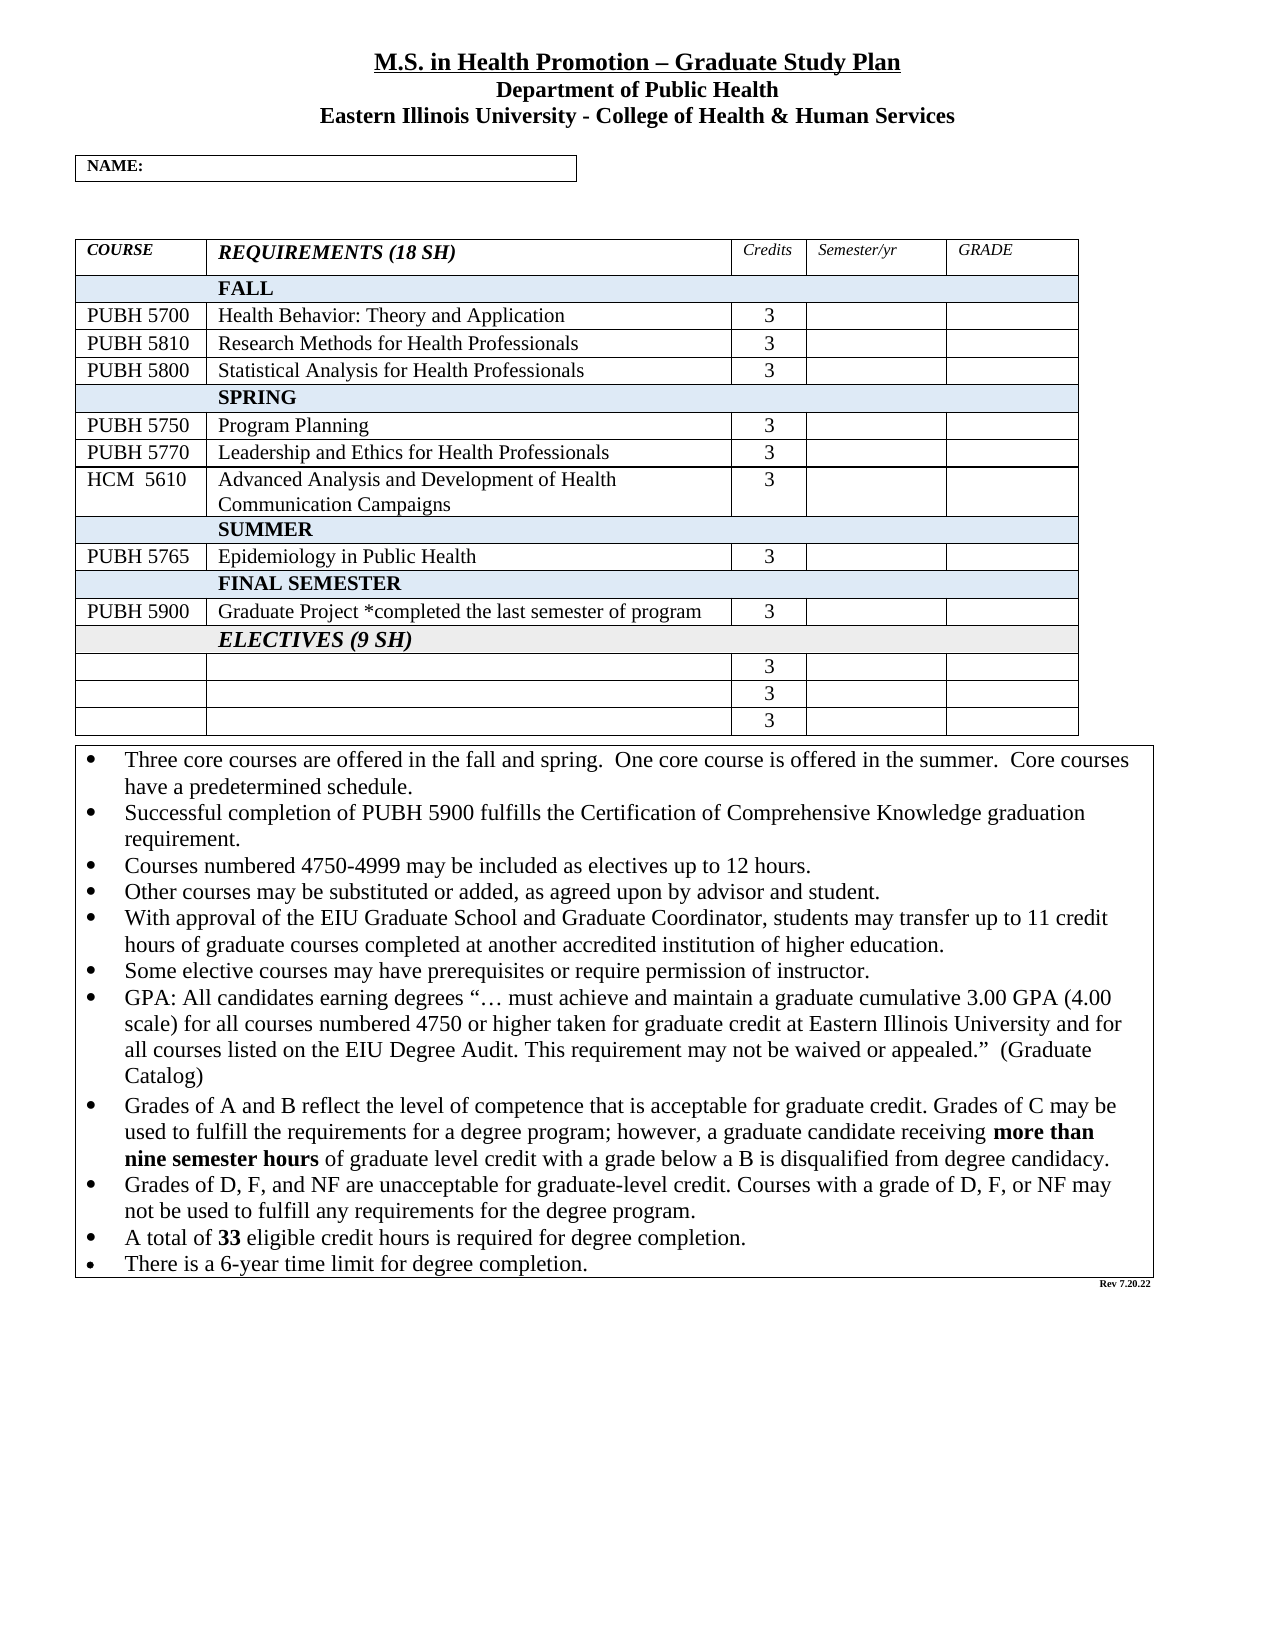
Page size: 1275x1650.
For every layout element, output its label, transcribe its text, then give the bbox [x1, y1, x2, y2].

table_cell SPRING [207, 385, 732, 412]
table_cell [76, 276, 207, 302]
table_cell [807, 571, 947, 598]
table_cell [807, 654, 946, 680]
table_cell 3 [732, 681, 806, 707]
table_cell [807, 330, 946, 357]
table_cell 3 [732, 440, 806, 466]
table_header Three core courses are offered in the fall and spring. One core course is offered in the summer. Core courses have a predetermined schedule. Successful completion of PUBH 5900 fulfills the Certification of Comprehensive Knowledge graduation requirement. Courses numbered 4750-4999 may be included as electives up to 12 hours. Other courses may be substituted or added, as agreed upon by advisor and student. With approval of the EIU Graduate School and Graduate Coordinator, students may transfer up to 11 credit hours of graduate courses completed at another accredited institution of higher education. Some elective courses may have prerequisites or require permission of instructor. GPA: All candidates earning degrees “… must achieve and maintain a graduate cumulative 3.00 GPA (4.00 scale) for all courses numbered 4750 or higher taken for graduate credit at Eastern Illinois University and for all courses listed on the EIU Degree Audit. This requirement may not be waived or appealed.” (Graduate Catalog) Grades of A and B reflect the level of competence that is acceptable for graduate credit. Grades of C may be used to fulfill the requirements for a degree program; however, a graduate candidate receiving more than nine semester hours of graduate level credit with a grade below a B is disqualified from degree candidacy. Grades of D, F, and NF are unacceptable for graduate-level credit. Courses with a grade of D, F, or NF may not be used to fulfill any requirements for the degree program. A total of 33 eligible credit hours is required for degree completion. There is a 6-year time limit for degree completion. [76, 746, 1153, 1277]
table_header Credits [732, 240, 806, 274]
table_cell 3 [732, 303, 806, 329]
table_cell [76, 385, 207, 412]
table_cell Graduate Project *completed the last semester of program [207, 599, 731, 625]
text Department of Public Health [75, 76, 1200, 102]
table_cell FINAL SEMESTER [207, 571, 732, 598]
text Eastern Illinois University - College of Health & Human Services [75, 102, 1200, 128]
table_header NAME: [76, 156, 576, 181]
table_cell [76, 654, 206, 680]
table_cell [807, 303, 946, 329]
table_cell HCM 5610 [76, 468, 206, 516]
table_cell PUBH 5810 [76, 330, 206, 357]
table_cell [807, 626, 947, 652]
table_cell [732, 571, 807, 598]
table_cell [207, 708, 731, 735]
text M.S. in Health Promotion – Graduate Study Plan [75, 47, 1200, 76]
table_cell [732, 276, 807, 302]
table_cell Leadership and Ethics for Health Professionals [207, 440, 731, 466]
table_cell 3 [732, 358, 806, 384]
table_cell [947, 654, 1078, 680]
table_cell [807, 358, 946, 384]
table_cell [947, 708, 1078, 735]
table_cell ELECTIVES (9 SH) [207, 626, 732, 652]
table_cell 3 [732, 330, 806, 357]
table_cell Health Behavior: Theory and Application [207, 303, 731, 329]
table_cell [207, 654, 731, 680]
table_cell [947, 385, 1078, 412]
table_cell [947, 626, 1078, 652]
table_cell [947, 276, 1078, 302]
table_cell FALL [207, 276, 732, 302]
table_cell [76, 517, 207, 543]
table_cell [947, 358, 1078, 384]
table_cell [807, 708, 946, 735]
table_cell [947, 544, 1078, 570]
table_cell [807, 517, 947, 543]
table_cell 3 [732, 654, 806, 680]
table_cell 3 [732, 413, 806, 439]
table_cell Statistical Analysis for Health Professionals [207, 358, 731, 384]
table_cell [76, 681, 206, 707]
table_cell [807, 413, 946, 439]
table_header Semester/yr [807, 240, 946, 274]
table_cell PUBH 5770 [76, 440, 206, 466]
table_cell [807, 468, 946, 516]
table_cell [807, 681, 946, 707]
table_cell 3 [732, 468, 806, 516]
table_header COURSE [76, 240, 206, 274]
table_cell [947, 571, 1078, 598]
table_header GRADE [947, 240, 1078, 274]
table_cell [732, 385, 807, 412]
table_cell [947, 599, 1078, 625]
table_cell [807, 385, 947, 412]
table_cell [947, 440, 1078, 466]
table_cell Epidemiology in Public Health [207, 544, 731, 570]
table_cell [76, 626, 207, 652]
table_cell [732, 517, 807, 543]
table_cell Advanced Analysis and Development of Health Communication Campaigns [207, 468, 731, 516]
table_cell [732, 626, 807, 652]
table_cell [947, 468, 1078, 516]
table_cell [947, 413, 1078, 439]
table_cell PUBH 5700 [76, 303, 206, 329]
table_cell [76, 708, 206, 735]
table_cell [947, 681, 1078, 707]
table_cell Research Methods for Health Professionals [207, 330, 731, 357]
table_cell [807, 544, 946, 570]
table_cell [947, 303, 1078, 329]
table_cell [207, 681, 731, 707]
table_cell [947, 330, 1078, 357]
table_cell PUBH 5750 [76, 413, 206, 439]
table_cell 3 [732, 599, 806, 625]
table_cell PUBH 5900 [76, 599, 206, 625]
table_header REQUIREMENTS (18 SH) [207, 240, 731, 274]
table_cell SUMMER [207, 517, 732, 543]
table_cell [807, 440, 946, 466]
table_cell PUBH 5765 [76, 544, 206, 570]
table_cell 3 [732, 708, 806, 735]
table_cell [947, 517, 1078, 543]
table_cell [76, 571, 207, 598]
table_cell [807, 599, 946, 625]
table_cell 3 [732, 544, 806, 570]
table_cell PUBH 5800 [76, 358, 206, 384]
table_cell [807, 276, 947, 302]
table_cell Program Planning [207, 413, 731, 439]
